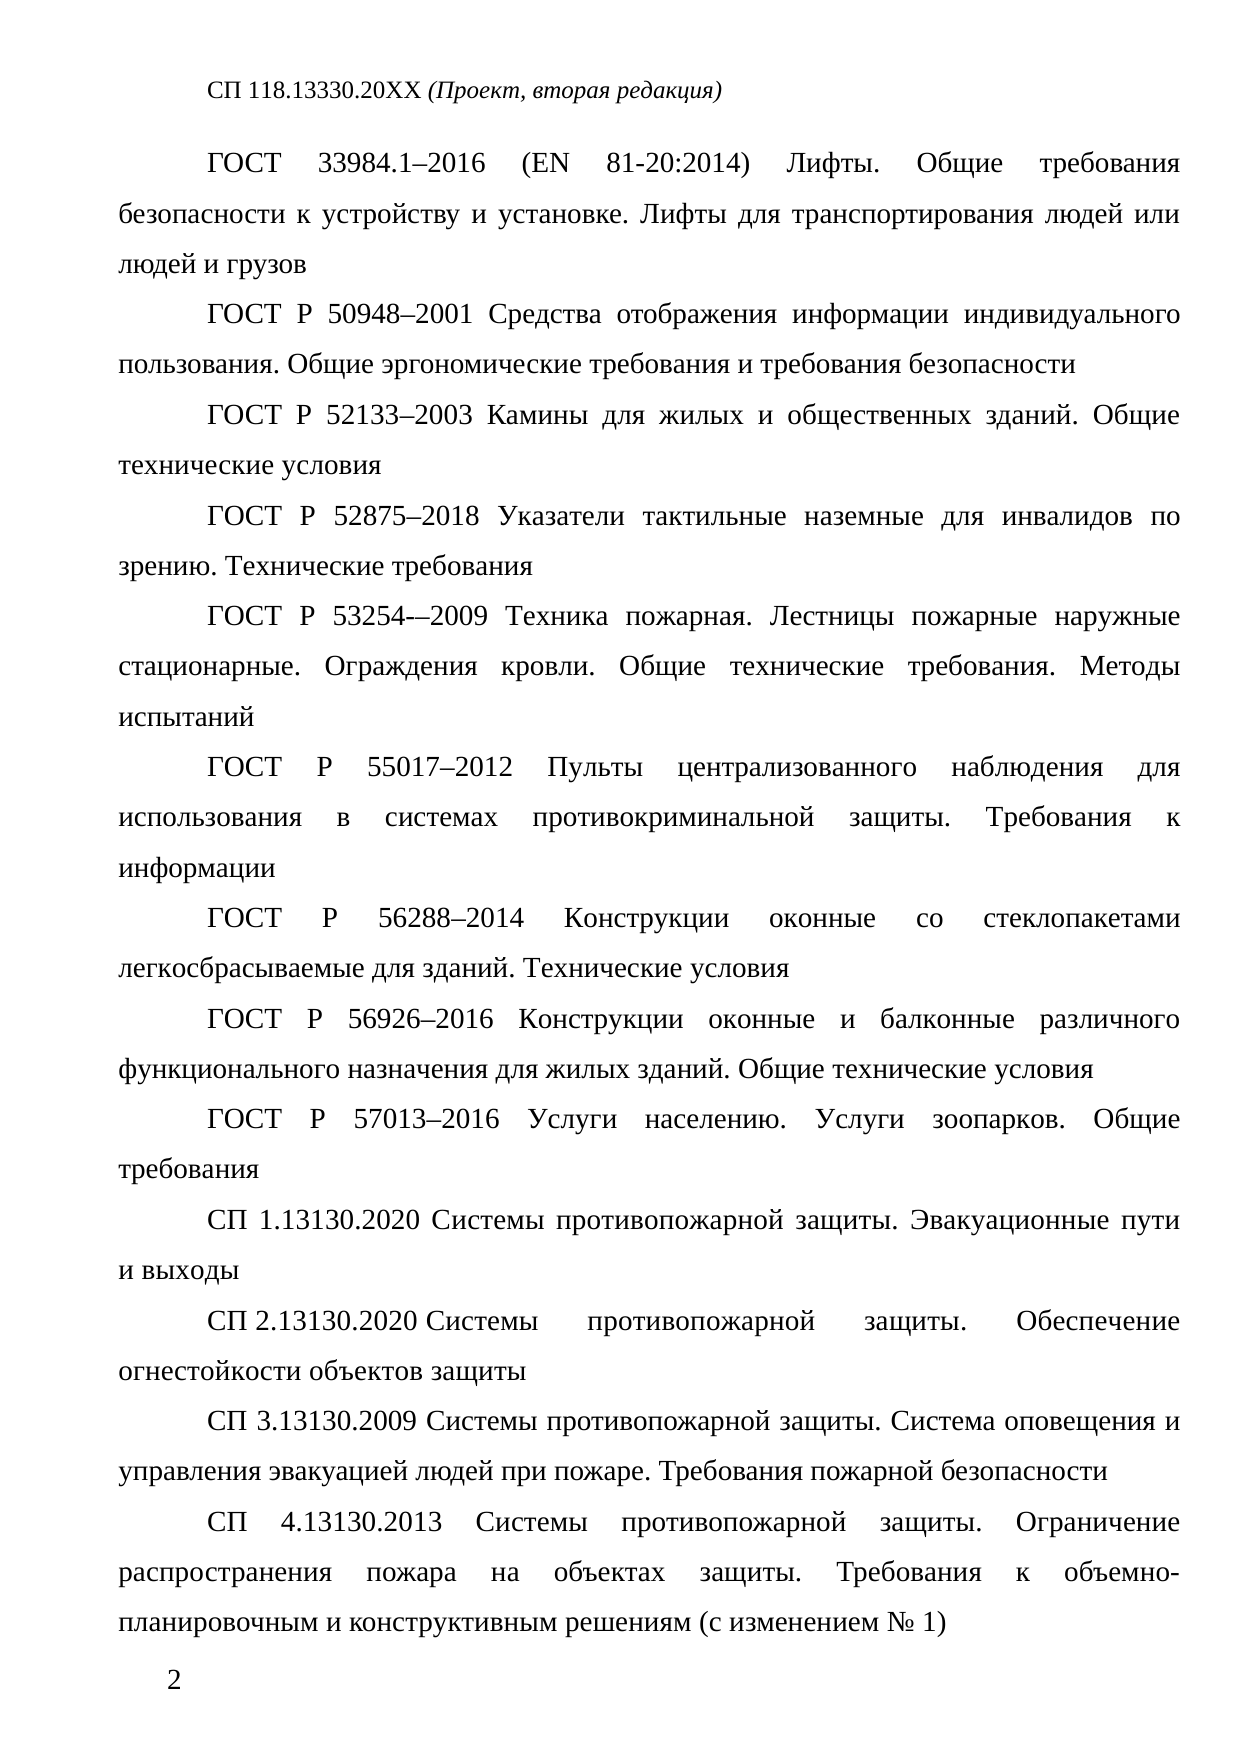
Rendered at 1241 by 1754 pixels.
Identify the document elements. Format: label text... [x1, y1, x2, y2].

text СП 2.13130.2020 Системы противопожарной защиты. Обеспечение огнестойкости объектов защиты [118, 1303, 1181, 1386]
text ГОСТ Р 50948–2001 Средства отображения информации индивидуального пользования. Общие эргономические требования и требования безопасности [118, 296, 1181, 380]
text ГОСТ Р 57013–2016 Услуги населению. Услуги зоопарков. Общие требования [118, 1101, 1181, 1185]
text СП 3.13130.2009 Системы противопожарной защиты. Система оповещения и управления эвакуацией людей при пожаре. Требования пожарной безопасности [118, 1403, 1181, 1487]
text ГОСТ Р 56926–2016 Конструкции оконные и балконные различного функционального назначения для жилых зданий. Общие технические условия [118, 1001, 1181, 1084]
text СП 4.13130.2013 Системы противопожарной защиты. Ограничение распространения пожара на объектах защиты. Требования к объемно-планировочным и конструктивным решениям (с изменением № 1) [118, 1504, 1181, 1638]
text ГОСТ Р 55017–2012 Пульты централизованного наблюдения для использования в системах противокриминальной защиты. Требования к информации [118, 749, 1181, 883]
text СП 1.13130.2020 Системы противопожарной защиты. Эвакуационные пути и выходы [118, 1202, 1181, 1286]
text ГОСТ Р 52133–2003 Камины для жилых и общественных зданий. Общие технические условия [118, 397, 1181, 481]
text ГОСТ Р 53254-–2009 Техника пожарная. Лестницы пожарные наружные стационарные. Ограждения кровли. Общие технические требования. Методы испытаний [118, 598, 1181, 732]
text ГОСТ Р 56288–2014 Конструкции оконные со стеклопакетами легкосбрасываемые для зданий. Технические условия [118, 900, 1181, 984]
text ГОСТ 33984.1–2016 (EN 81-20:2014) Лифты. Общие требования безопасности к устройству и установке. Лифты для транспортирования людей или людей и грузов [118, 145, 1181, 279]
text ГОСТ Р 52875–2018 Указатели тактильные наземные для инвалидов по зрению. Технические требования [118, 498, 1181, 581]
